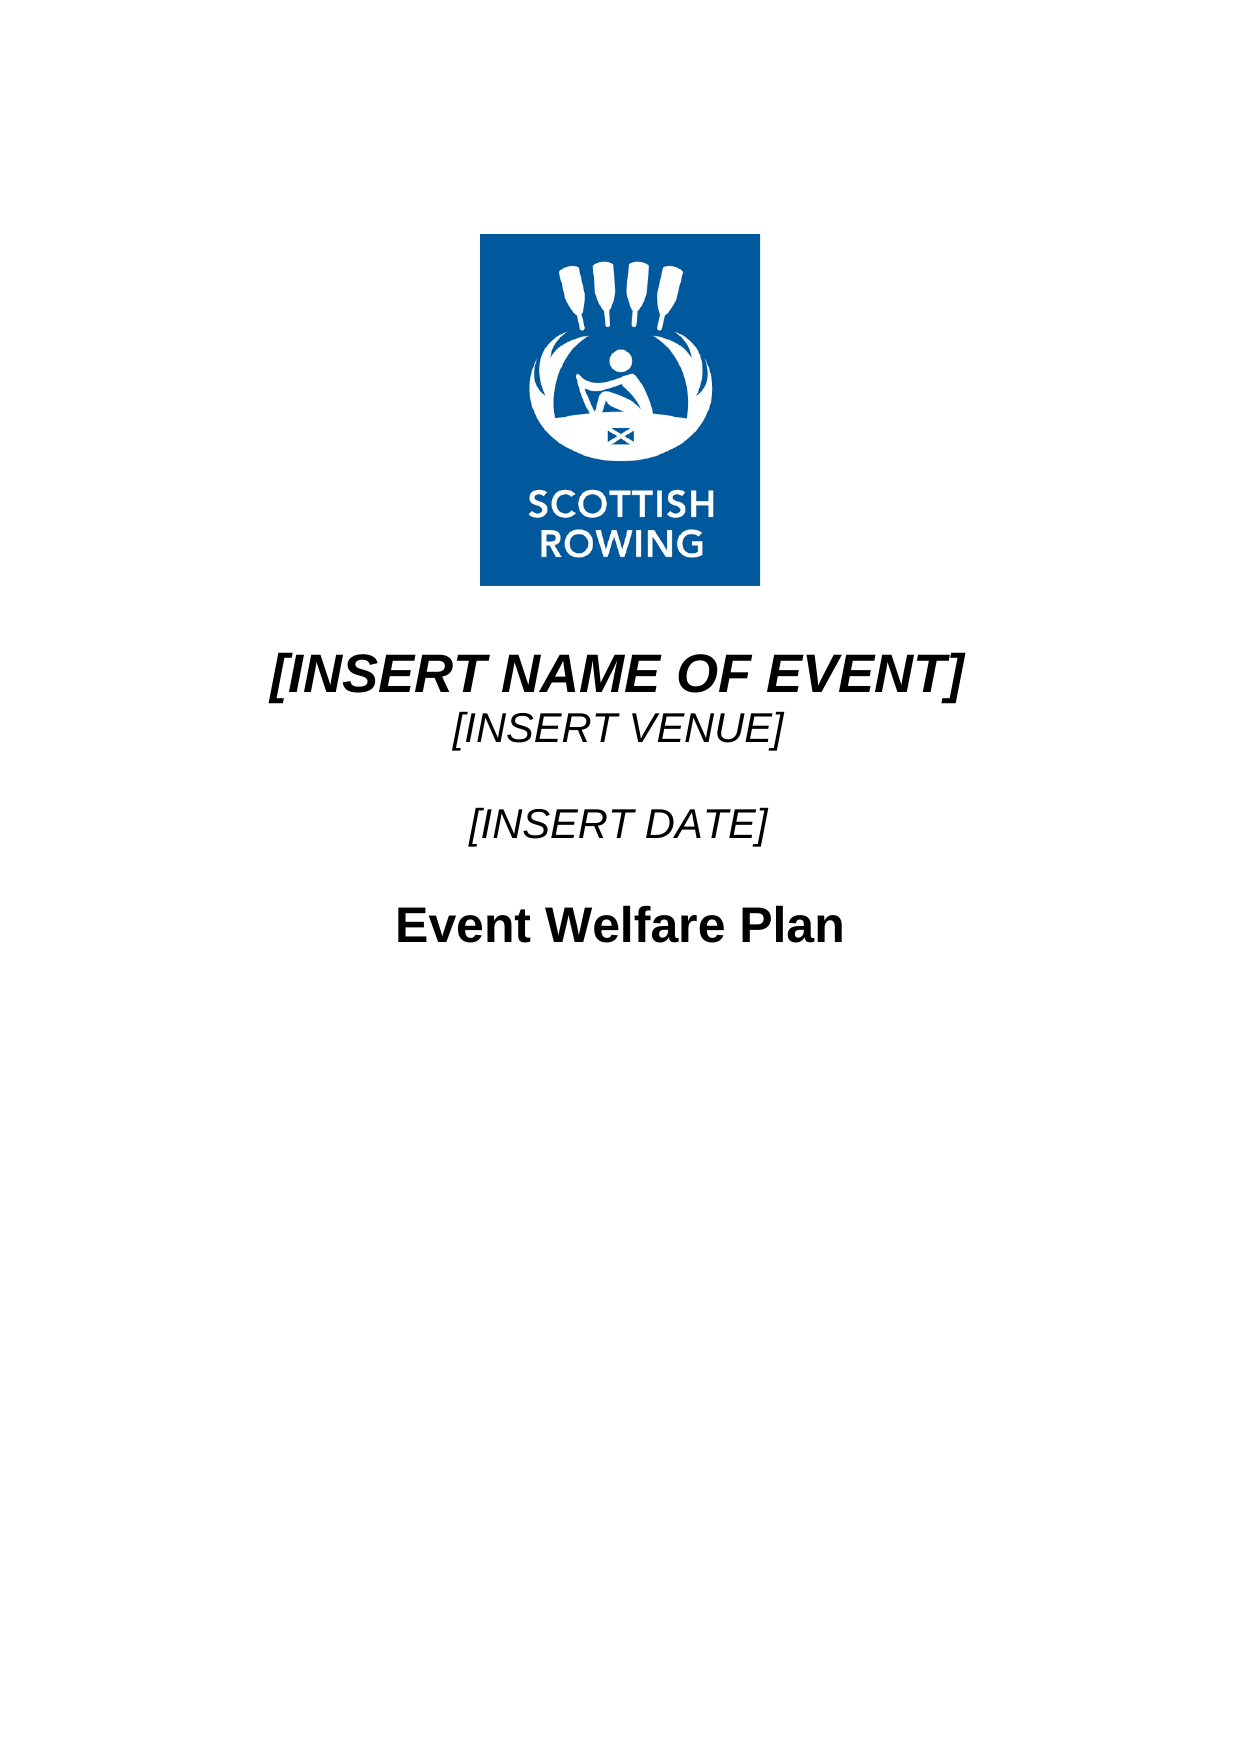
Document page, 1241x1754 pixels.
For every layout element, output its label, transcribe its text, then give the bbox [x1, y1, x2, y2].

picture [480, 234, 761, 586]
text Event Welfare Plan [150, 896, 1090, 953]
text [INSERT NAME OF EVENT] [150, 642, 1090, 704]
text [INSERT DATE] [150, 800, 1090, 848]
text [INSERT VENUE] [150, 704, 1090, 752]
